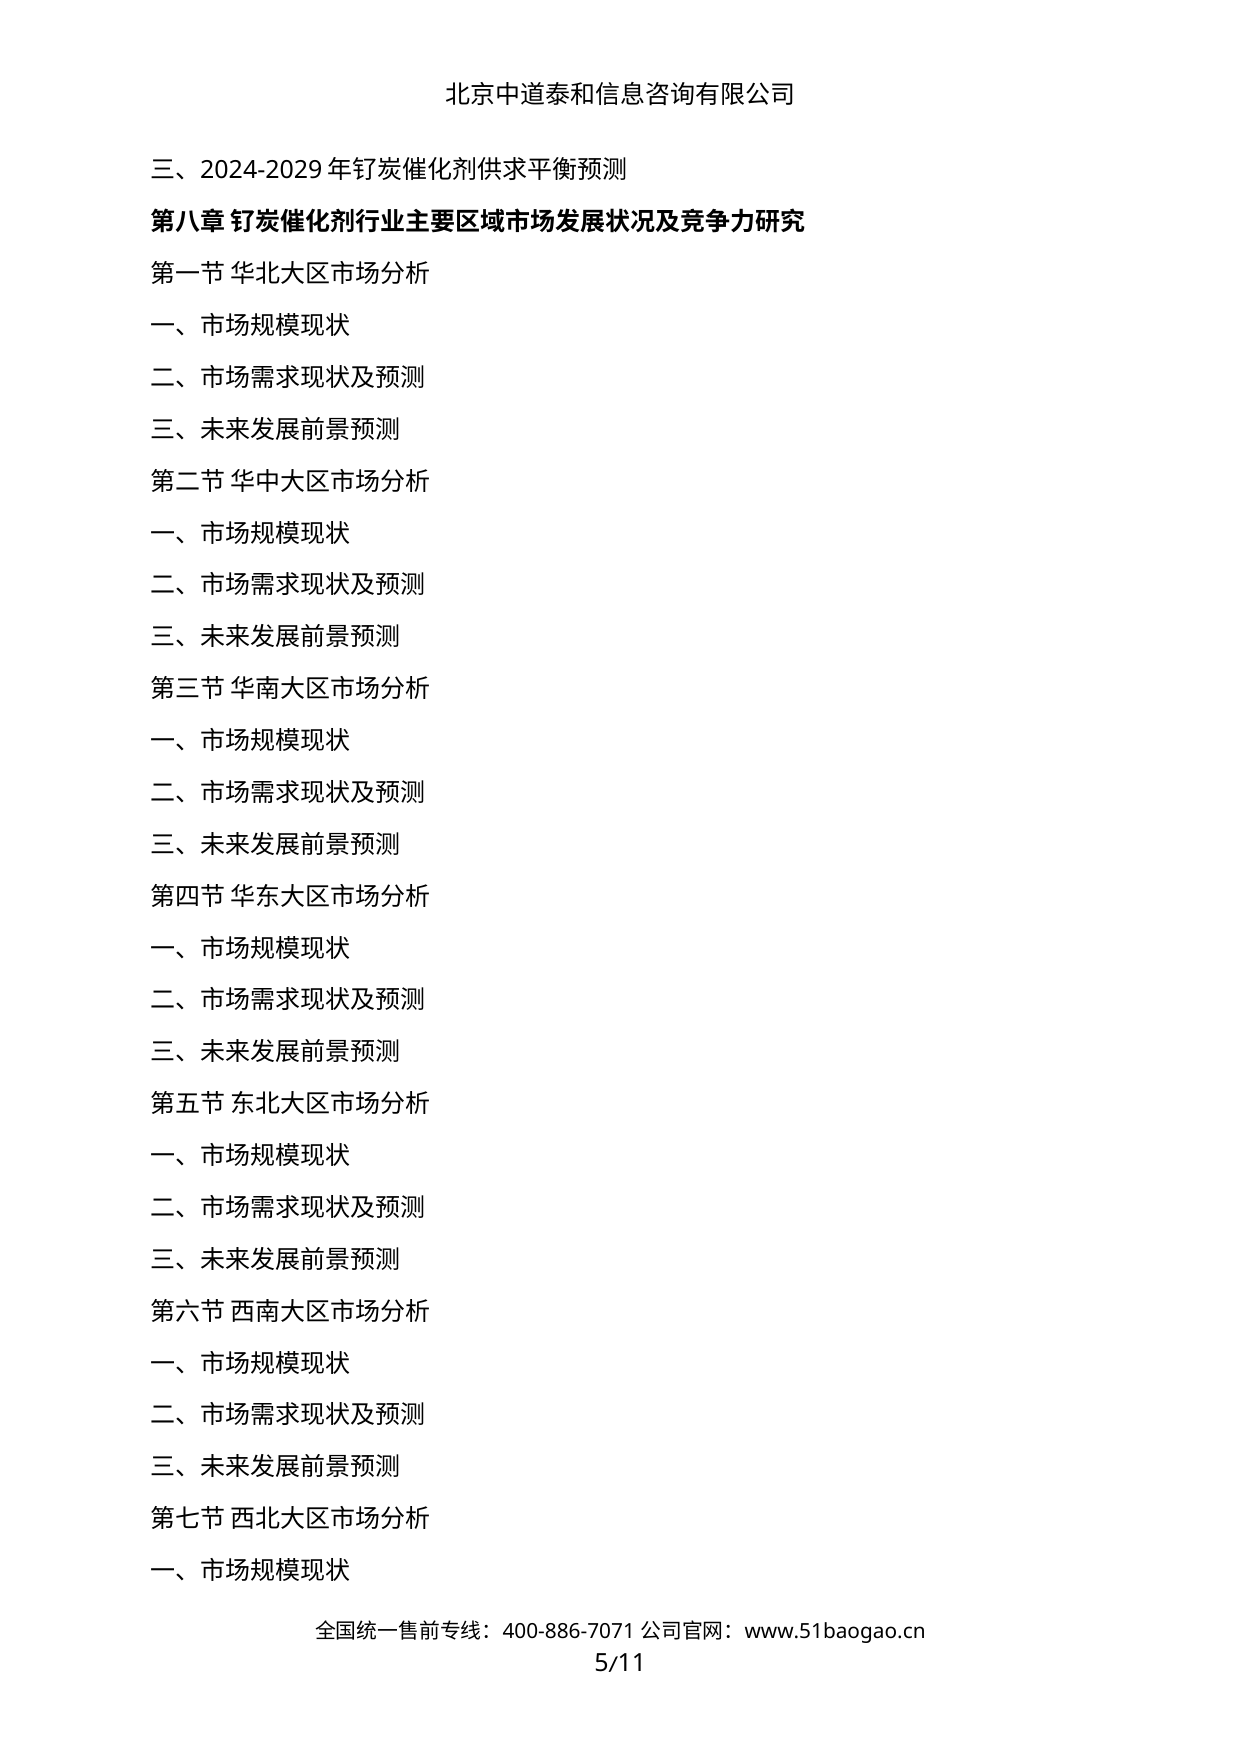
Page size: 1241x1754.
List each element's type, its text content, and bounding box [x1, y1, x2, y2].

text 三、未来发展前景预测 [150, 1239, 1090, 1276]
text 第八章 钌炭催化剂行业主要区域市场发展状况及竞争力研究 [150, 202, 1090, 238]
text 第七节 西北大区市场分析 [150, 1499, 1090, 1535]
text 二、市场需求现状及预测 [150, 357, 1090, 394]
text 三、未来发展前景预测 [150, 1032, 1090, 1068]
text 一、市场规模现状 [150, 513, 1090, 549]
text 第三节 华南大区市场分析 [150, 669, 1090, 705]
text 一、市场规模现状 [150, 1551, 1090, 1587]
text 第二节 华中大区市场分析 [150, 461, 1090, 497]
text 三、未来发展前景预测 [150, 409, 1090, 446]
text 三、2024-2029年钌炭催化剂供求平衡预测 [150, 150, 1090, 186]
text 第五节 东北大区市场分析 [150, 1084, 1090, 1120]
text 第六节 西南大区市场分析 [150, 1291, 1090, 1327]
text 二、市场需求现状及预测 [150, 1187, 1090, 1224]
text 一、市场规模现状 [150, 1136, 1090, 1172]
text 二、市场需求现状及预测 [150, 772, 1090, 809]
text 第四节 华东大区市场分析 [150, 876, 1090, 912]
text 二、市场需求现状及预测 [150, 565, 1090, 601]
text 一、市场规模现状 [150, 1343, 1090, 1379]
text 第一节 华北大区市场分析 [150, 254, 1090, 290]
text 一、市场规模现状 [150, 721, 1090, 757]
text 三、未来发展前景预测 [150, 1447, 1090, 1483]
text 三、未来发展前景预测 [150, 617, 1090, 653]
text 二、市场需求现状及预测 [150, 1395, 1090, 1431]
text 一、市场规模现状 [150, 306, 1090, 342]
text 三、未来发展前景预测 [150, 824, 1090, 861]
text 二、市场需求现状及预测 [150, 980, 1090, 1016]
text 一、市场规模现状 [150, 928, 1090, 964]
